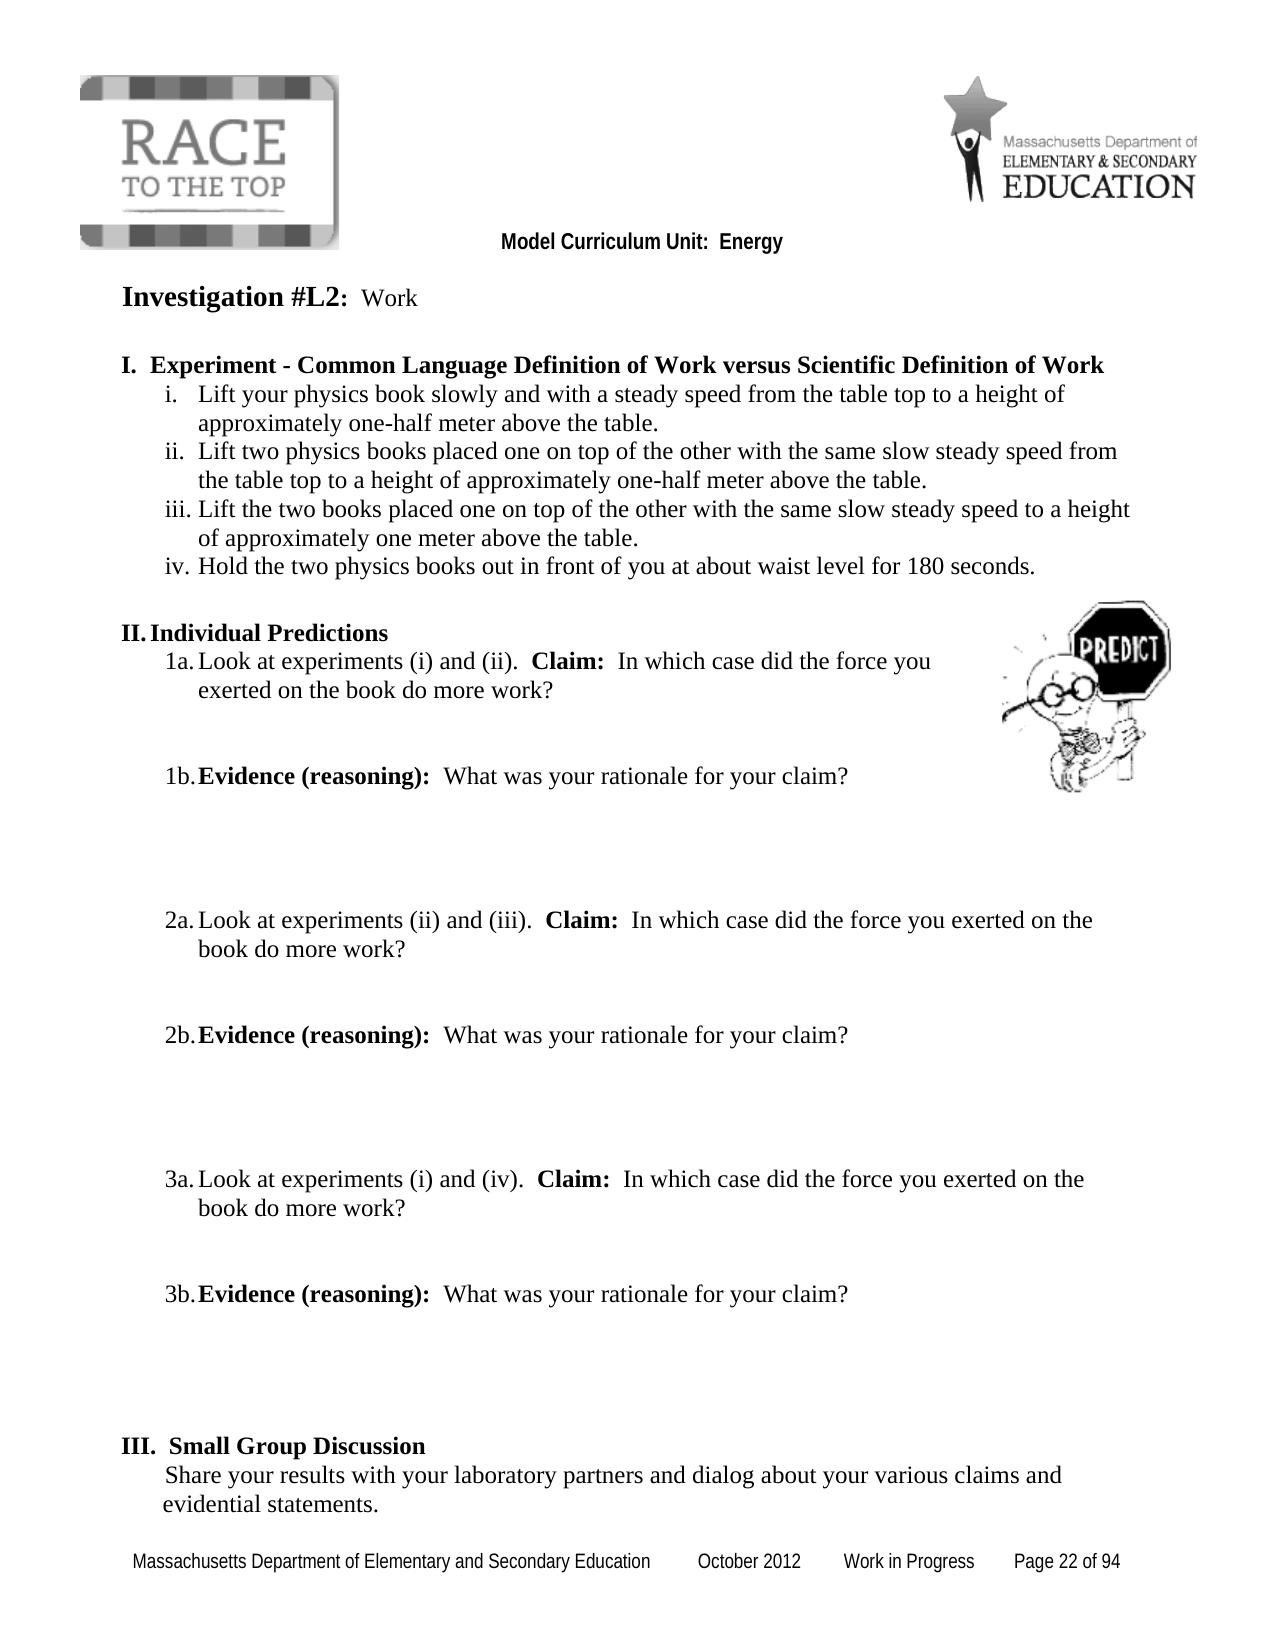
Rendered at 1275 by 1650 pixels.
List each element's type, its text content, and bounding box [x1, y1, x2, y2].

text 1b. Evidence (reasoning): What was your rationale for your claim? [164, 761, 1002, 790]
text 1a. Look at experiments (i) and (ii). Claim: In which case did the force you exerted on the book do more work? [164, 646, 1002, 704]
text Investigation #L2: Work [122, 279, 1200, 313]
text III. Small Group Discussion [121, 1423, 1125, 1460]
text iv. Hold the two physics books out in front of you at about waist level for 180 seconds. [164, 551, 1154, 580]
text iii. Lift the two books placed one on top of the other with the same slow steady speed to a height of approximately one meter above the table. [164, 494, 1154, 551]
text II. Individual Predictions [121, 609, 1002, 646]
text 3a. Look at experiments (i) and (iv). Claim: In which case did the force you exerted on the book do more work? [164, 1164, 1125, 1221]
text I. Experiment - Common Language Definition of Work versus Scientific Definition of Work [121, 341, 1125, 379]
text Share your results with your laboratory partners and dialog about your various claims and evidential statements. [162, 1460, 1125, 1518]
text i. Lift your physics book slowly and with a steady speed from the table top to a height of approximately one-half meter above the table. [164, 379, 1154, 436]
picture [1002, 598, 1174, 791]
text 2a. Look at experiments (ii) and (iii). Claim: In which case did the force you exerted on the book do more work? [164, 905, 1125, 963]
text ii. Lift two physics books placed one on top of the other with the same slow steady speed from the table top to a height of approximately one-half meter above the table. [164, 436, 1154, 494]
picture [943, 76, 1197, 202]
text 3b. Evidence (reasoning): What was your rationale for your claim? [164, 1279, 1125, 1308]
text 2b. Evidence (reasoning): What was your rationale for your claim? [164, 1020, 1125, 1049]
